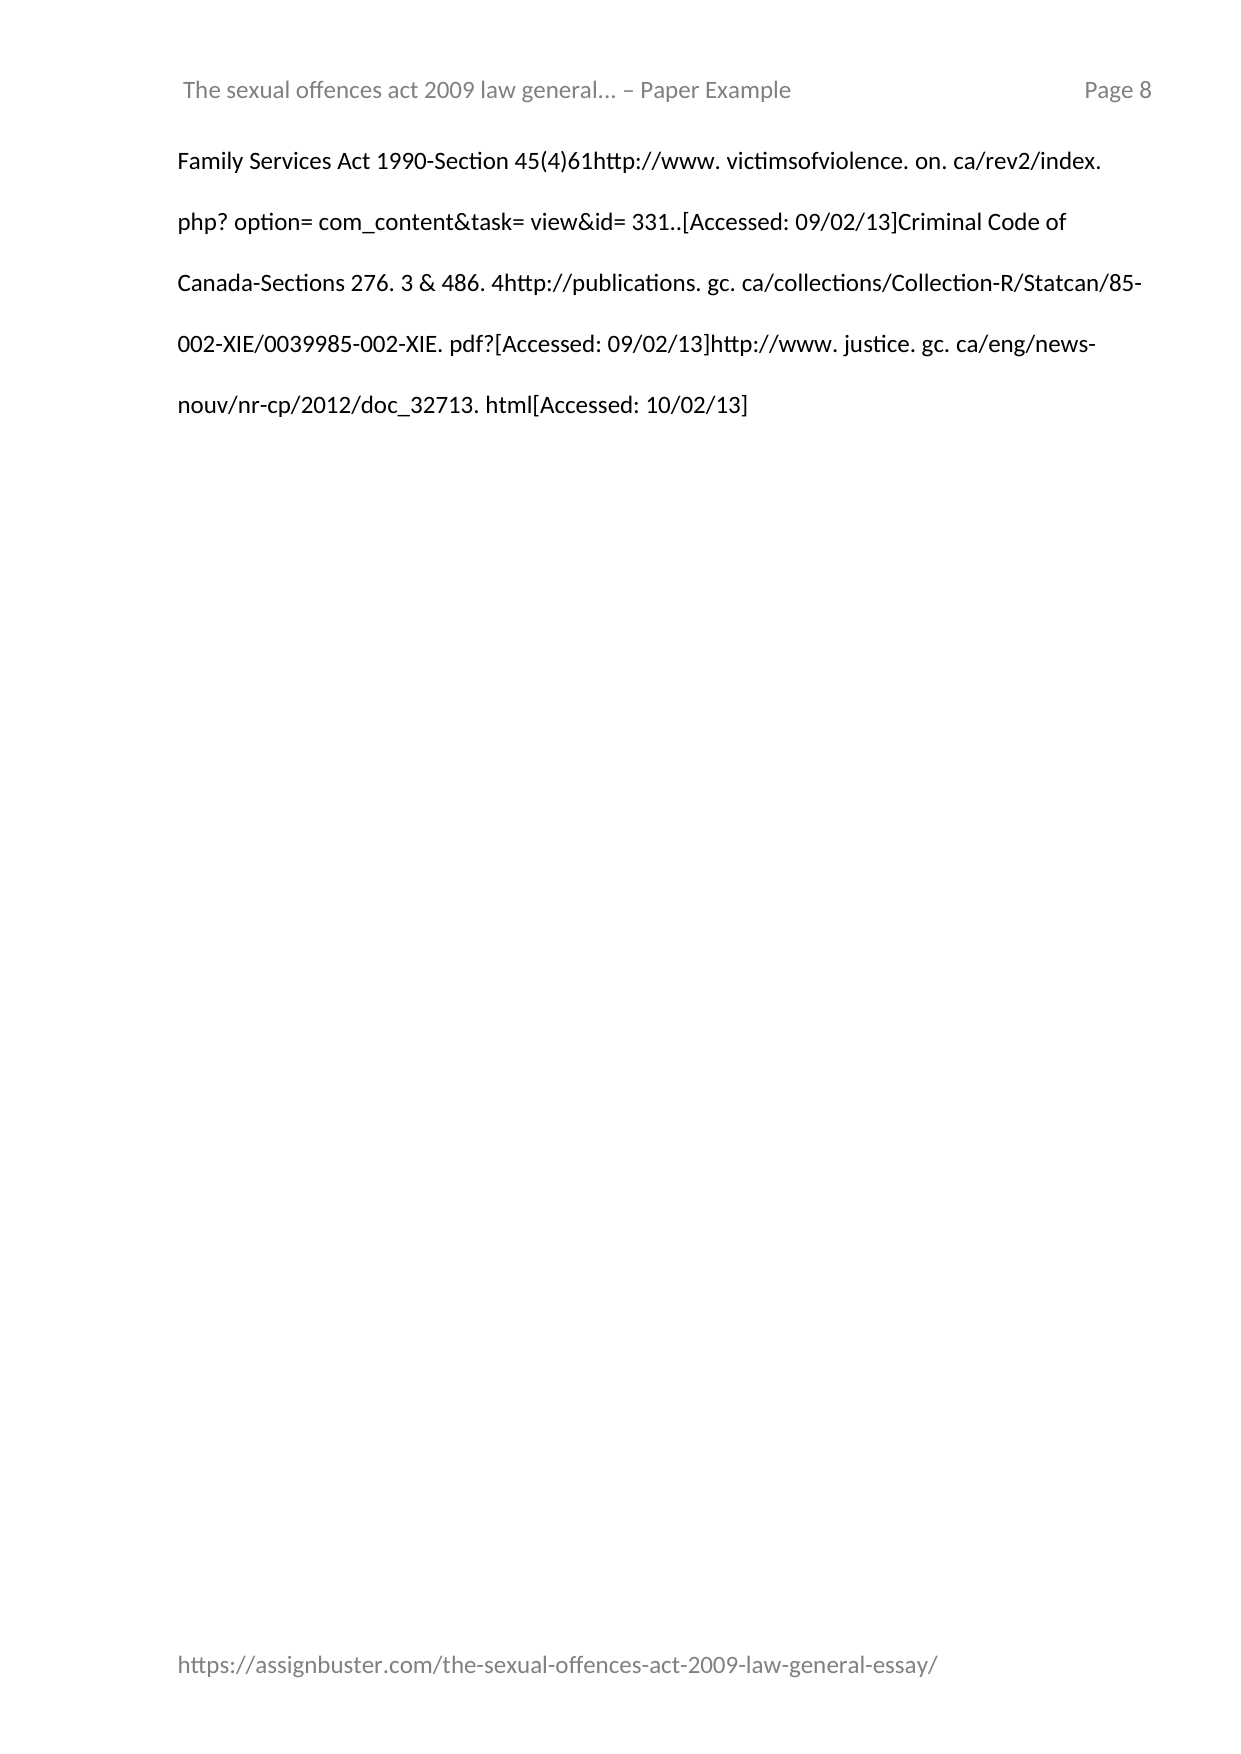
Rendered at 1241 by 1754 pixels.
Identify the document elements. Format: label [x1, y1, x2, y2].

text [177, 145, 1152, 420]
